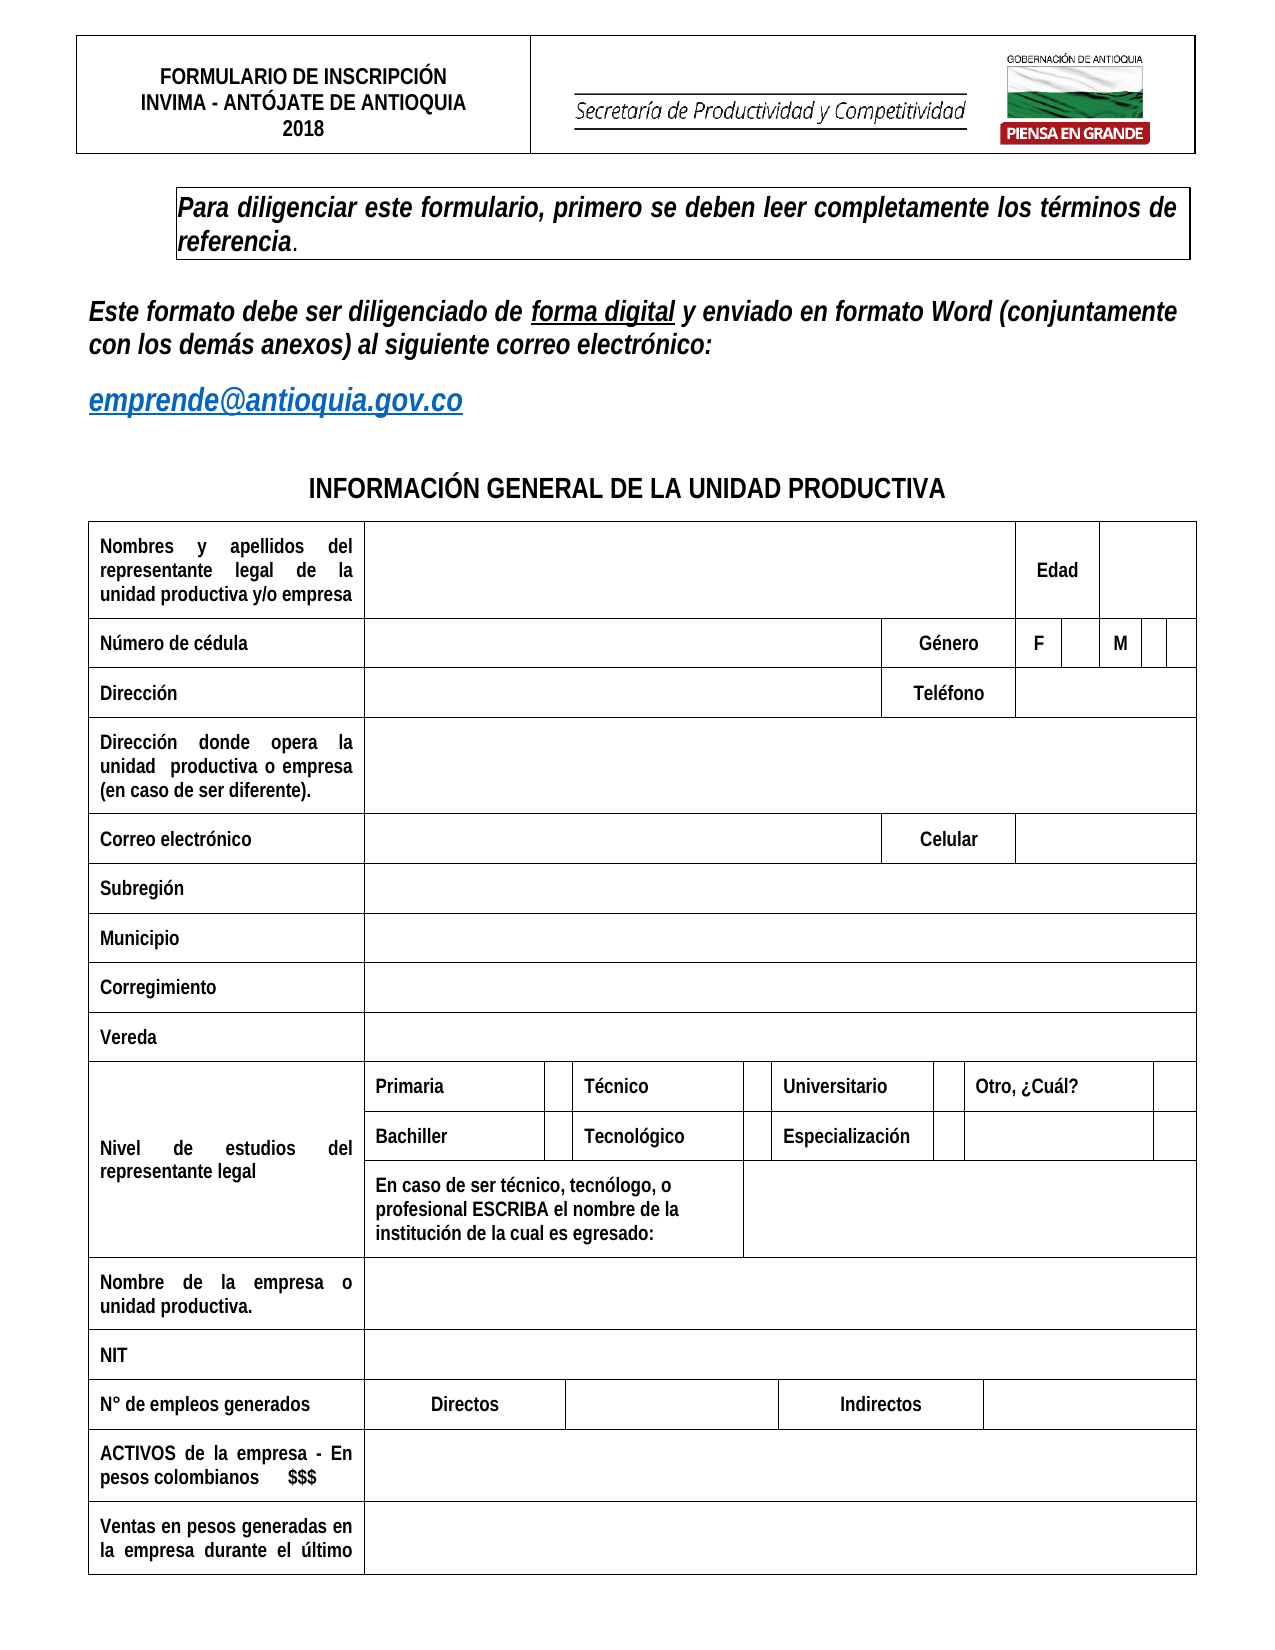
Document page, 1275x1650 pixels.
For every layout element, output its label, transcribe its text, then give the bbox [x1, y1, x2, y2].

table_cell [1062, 619, 1099, 667]
table_cell [1142, 619, 1166, 667]
table_cell [934, 1062, 964, 1111]
table_cell Indirectos [779, 1380, 983, 1428]
text INFORMACIÓN GENERAL DE LA UNIDAD PRODUCTIVA [74, 471, 1181, 505]
table_header Nombres y apellidos del representante legal de la unidad productiva y/o empresa [89, 522, 364, 618]
table_cell Nombre de la empresa o unidad productiva. [89, 1258, 364, 1329]
table_cell [365, 718, 1196, 813]
table_cell Corregimiento [89, 963, 364, 1012]
table_cell Primaria [365, 1062, 544, 1111]
table_cell [1154, 1062, 1196, 1111]
table_cell Correo electrónico [89, 814, 364, 863]
picture [563, 86, 971, 136]
picture [992, 48, 1156, 147]
table_header [365, 522, 1015, 618]
table_header Edad [1016, 522, 1099, 618]
table_cell Número de cédula [89, 619, 364, 667]
table_cell [566, 1380, 778, 1428]
table_cell F [1016, 619, 1061, 667]
table_cell [545, 1112, 572, 1160]
text Para diligenciar este formulario, primero se deben leer completamente los términos de referencia. [177, 188, 1189, 259]
table_cell ACTIVOS de la empresa - En pesos colombianos $$$ [89, 1430, 364, 1501]
table_header [1100, 522, 1196, 618]
table_cell [365, 1430, 1196, 1501]
table_cell Tecnológico [573, 1112, 743, 1160]
table_cell [365, 963, 1196, 1012]
table_cell Directos [365, 1380, 565, 1428]
table_cell [365, 914, 1196, 962]
table_cell [1167, 619, 1196, 667]
table_cell [1016, 814, 1196, 863]
table_cell [365, 668, 881, 717]
table_cell Universitario [772, 1062, 933, 1111]
table_cell Dirección donde opera la unidad productiva o empresa (en caso de ser diferente). [89, 718, 364, 813]
table_cell [365, 619, 881, 667]
table_cell Municipio [89, 914, 364, 962]
text emprende@antioquia.gov.co [88, 380, 1181, 418]
table_cell [365, 1258, 1196, 1329]
table_cell Bachiller [365, 1112, 544, 1160]
table_cell N° de empleos generados [89, 1380, 364, 1428]
table_cell Subregión [89, 864, 364, 912]
table_cell [365, 1013, 1196, 1061]
table_cell [984, 1380, 1196, 1428]
table_cell Dirección [89, 668, 364, 717]
table_cell Nivel de estudios del representante legal [89, 1062, 364, 1257]
table_cell [744, 1161, 1196, 1257]
table_cell NIT [89, 1330, 364, 1379]
table_cell En caso de ser técnico, tecnólogo, o profesional ESCRIBA el nombre de la institución de la cual es egresado: [365, 1161, 743, 1257]
table_cell Género [882, 619, 1015, 667]
table_cell Teléfono [882, 668, 1015, 717]
table_cell [365, 864, 1196, 912]
table_cell [965, 1112, 1153, 1160]
table_cell Celular [882, 814, 1015, 863]
table_cell Otro, ¿Cuál? [965, 1062, 1153, 1111]
table_cell Vereda [89, 1013, 364, 1061]
table_cell [1154, 1112, 1196, 1160]
table_cell Especialización [772, 1112, 933, 1160]
table_cell [365, 814, 881, 863]
table_cell M [1100, 619, 1141, 667]
table_header [531, 36, 1194, 153]
text Este formato debe ser diligenciado de forma digital y enviado en formato Word (conjuntamente con los demás anexos) al siguiente correo electrónico: [88, 294, 1181, 361]
table_cell [744, 1112, 771, 1160]
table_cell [89, 1502, 364, 1573]
table_cell [744, 1062, 771, 1111]
table_header FORMULARIO DE INSCRIPCIÓN INVIMA - ANTÓJATE DE ANTIOQUIA 2018 [77, 36, 530, 153]
table_cell [934, 1112, 964, 1160]
table_cell [365, 1330, 1196, 1379]
table_cell [1016, 668, 1196, 717]
table_cell [365, 1502, 1196, 1573]
table_cell Técnico [573, 1062, 743, 1111]
table_cell [545, 1062, 572, 1111]
